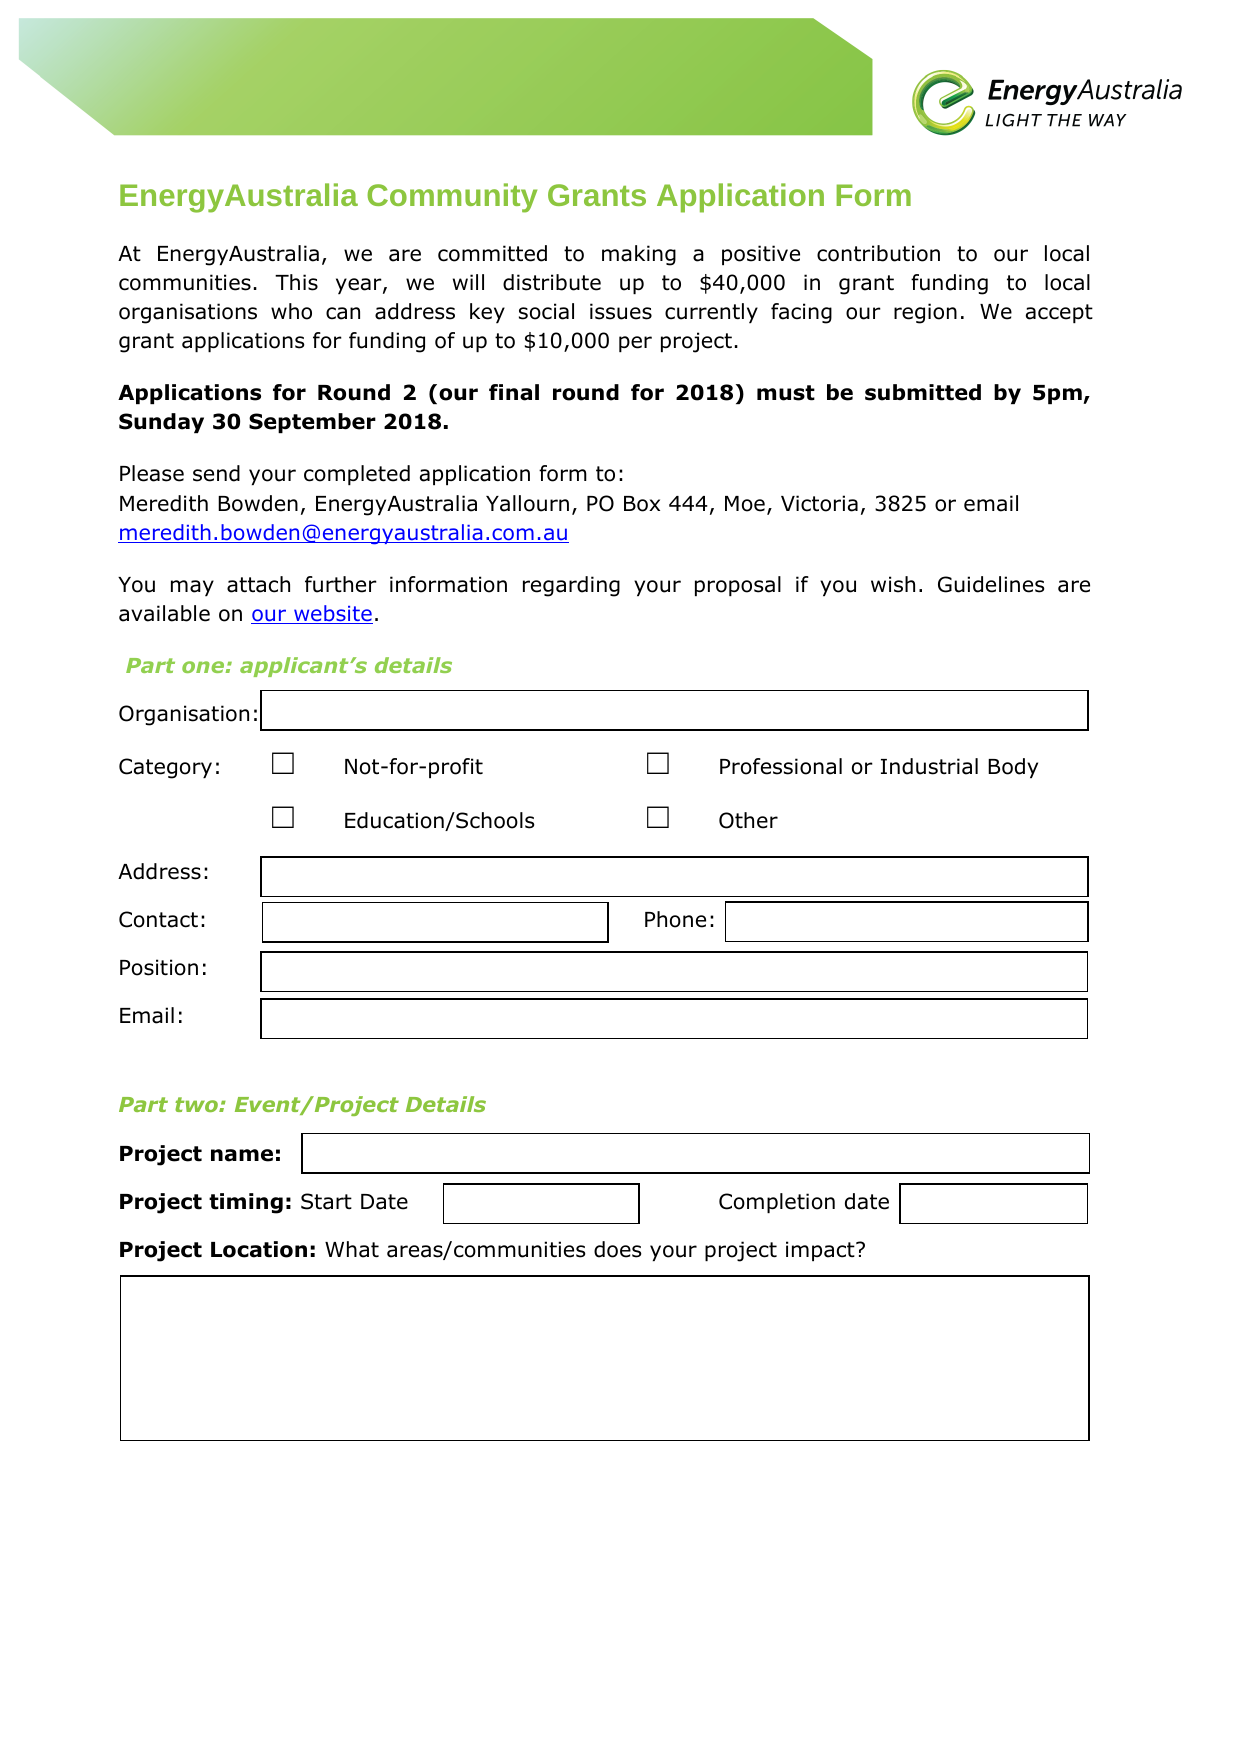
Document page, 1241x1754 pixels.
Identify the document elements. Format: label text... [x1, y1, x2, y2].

picture [0, 0, 1241, 153]
text Contact: Phone: [118, 907, 262, 932]
text At EnergyAustralia, we are committed to making a positive contribution to our local communities. This year, we will distribute up to $40,000 in grant funding to local organisations who can address key social issues currently facing our region. We accept grant applications for funding of up to $10,000 per project. [118, 236, 1093, 353]
text Project timing: Start Date Completion date [640, 1188, 899, 1213]
text You may attach further information regarding your proposal if you wish. Guidelines are available on our website. [118, 567, 1093, 626]
text Project name: [118, 1140, 301, 1165]
text Position: [118, 955, 260, 980]
text Please send your completed application form to: Meredith Bowden, EnergyAustralia Yallourn, PO Box 444, Moe, Victoria, 3825 or email meredith.bowden@energyaustralia.com.au [118, 457, 1093, 544]
text Category: Not-for-profit Professional or Industrial Body [118, 749, 1093, 778]
text Project timing: Start Date Completion date [118, 1188, 443, 1213]
text Applications for Round 2 (our final round for 2018) must be submitted by 5pm, Sunday 30 September 2018. [118, 376, 1093, 434]
text EnergyAustralia Community Grants Application Form [118, 177, 1093, 213]
text Education/Schools Other [118, 801, 1093, 835]
text Part one: applicant’s details [118, 649, 1093, 678]
text Organisation: [118, 701, 260, 726]
text Address: [118, 858, 260, 884]
text Contact: Phone: [609, 907, 725, 932]
text Part two: Event/Project Details [118, 1092, 1093, 1117]
text Project Location: What areas/communities does your project impact? [118, 1236, 1093, 1262]
text Email: [118, 1003, 260, 1028]
